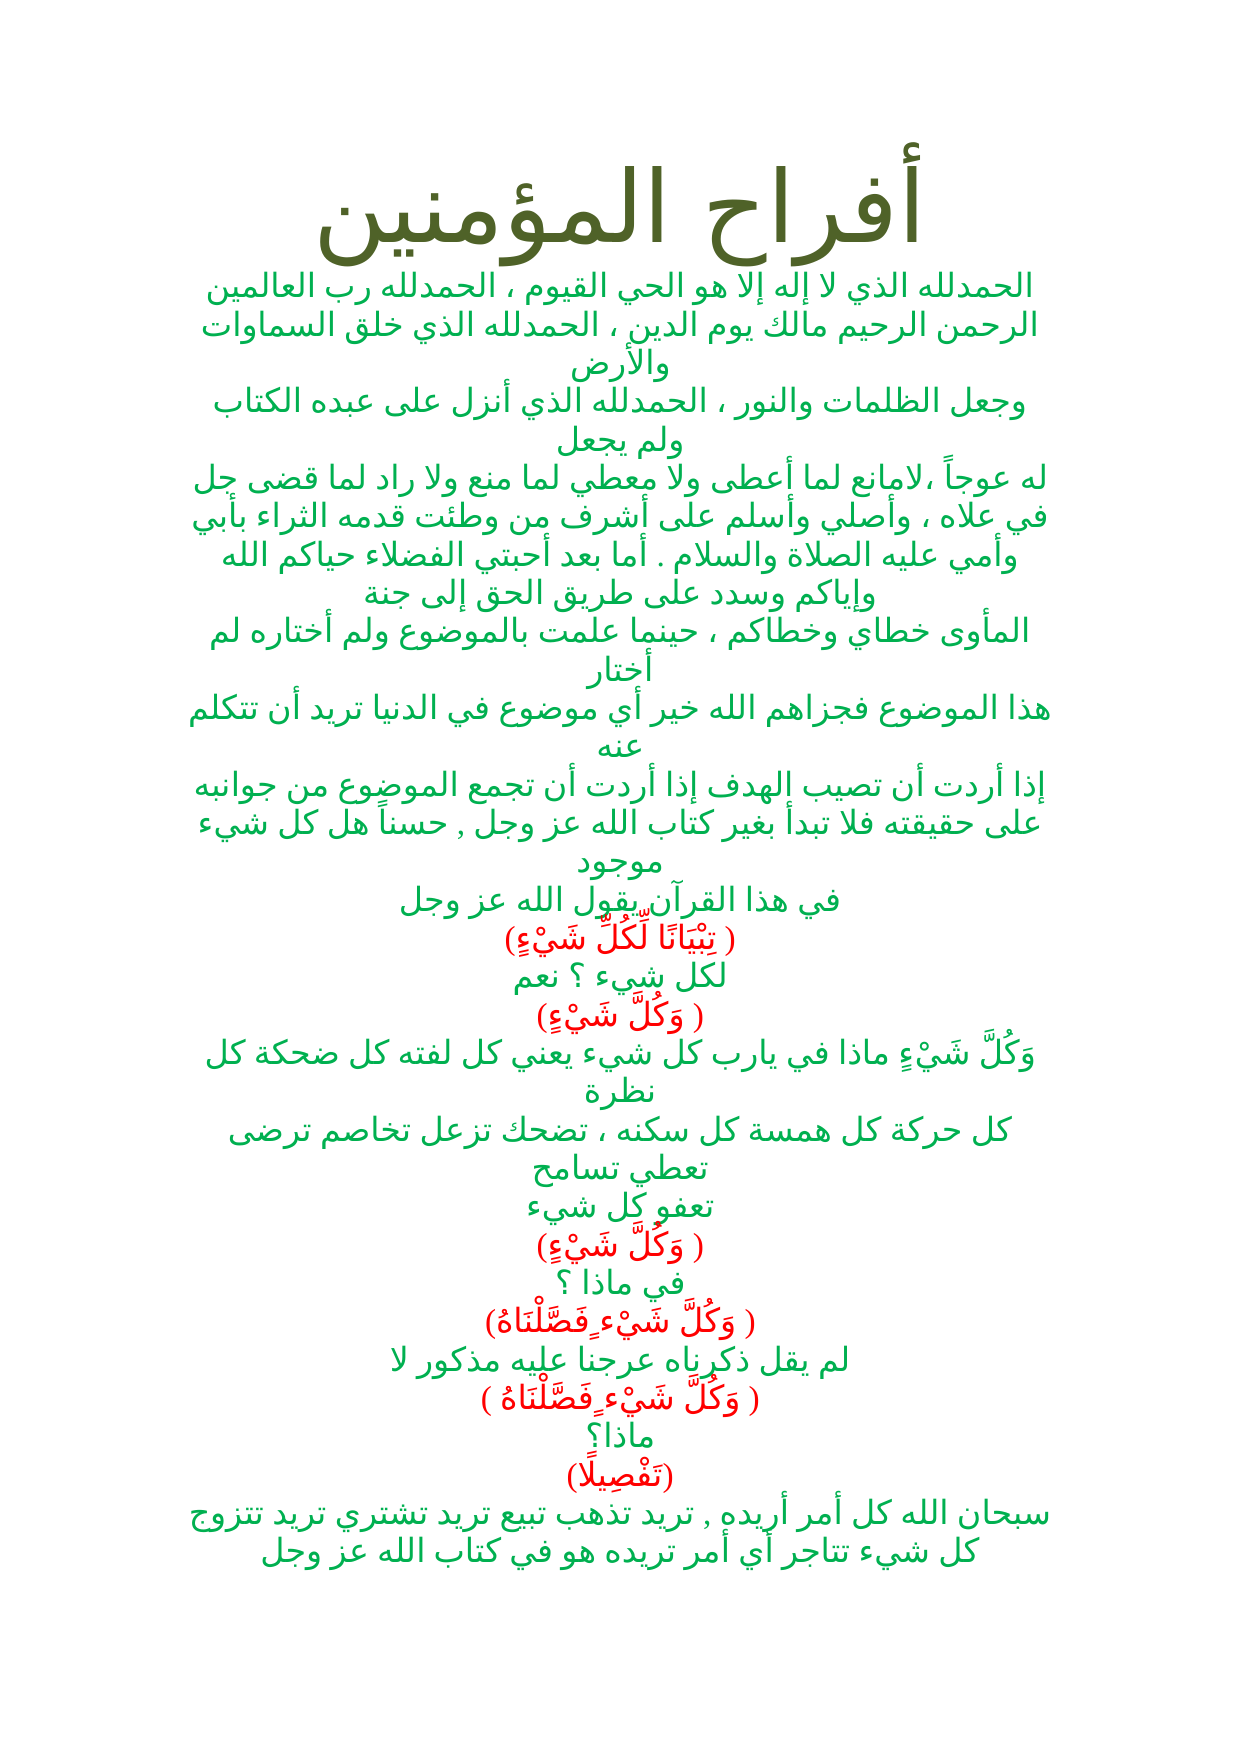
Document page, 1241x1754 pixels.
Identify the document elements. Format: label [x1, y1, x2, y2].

table_header [188, 150, 1053, 1570]
